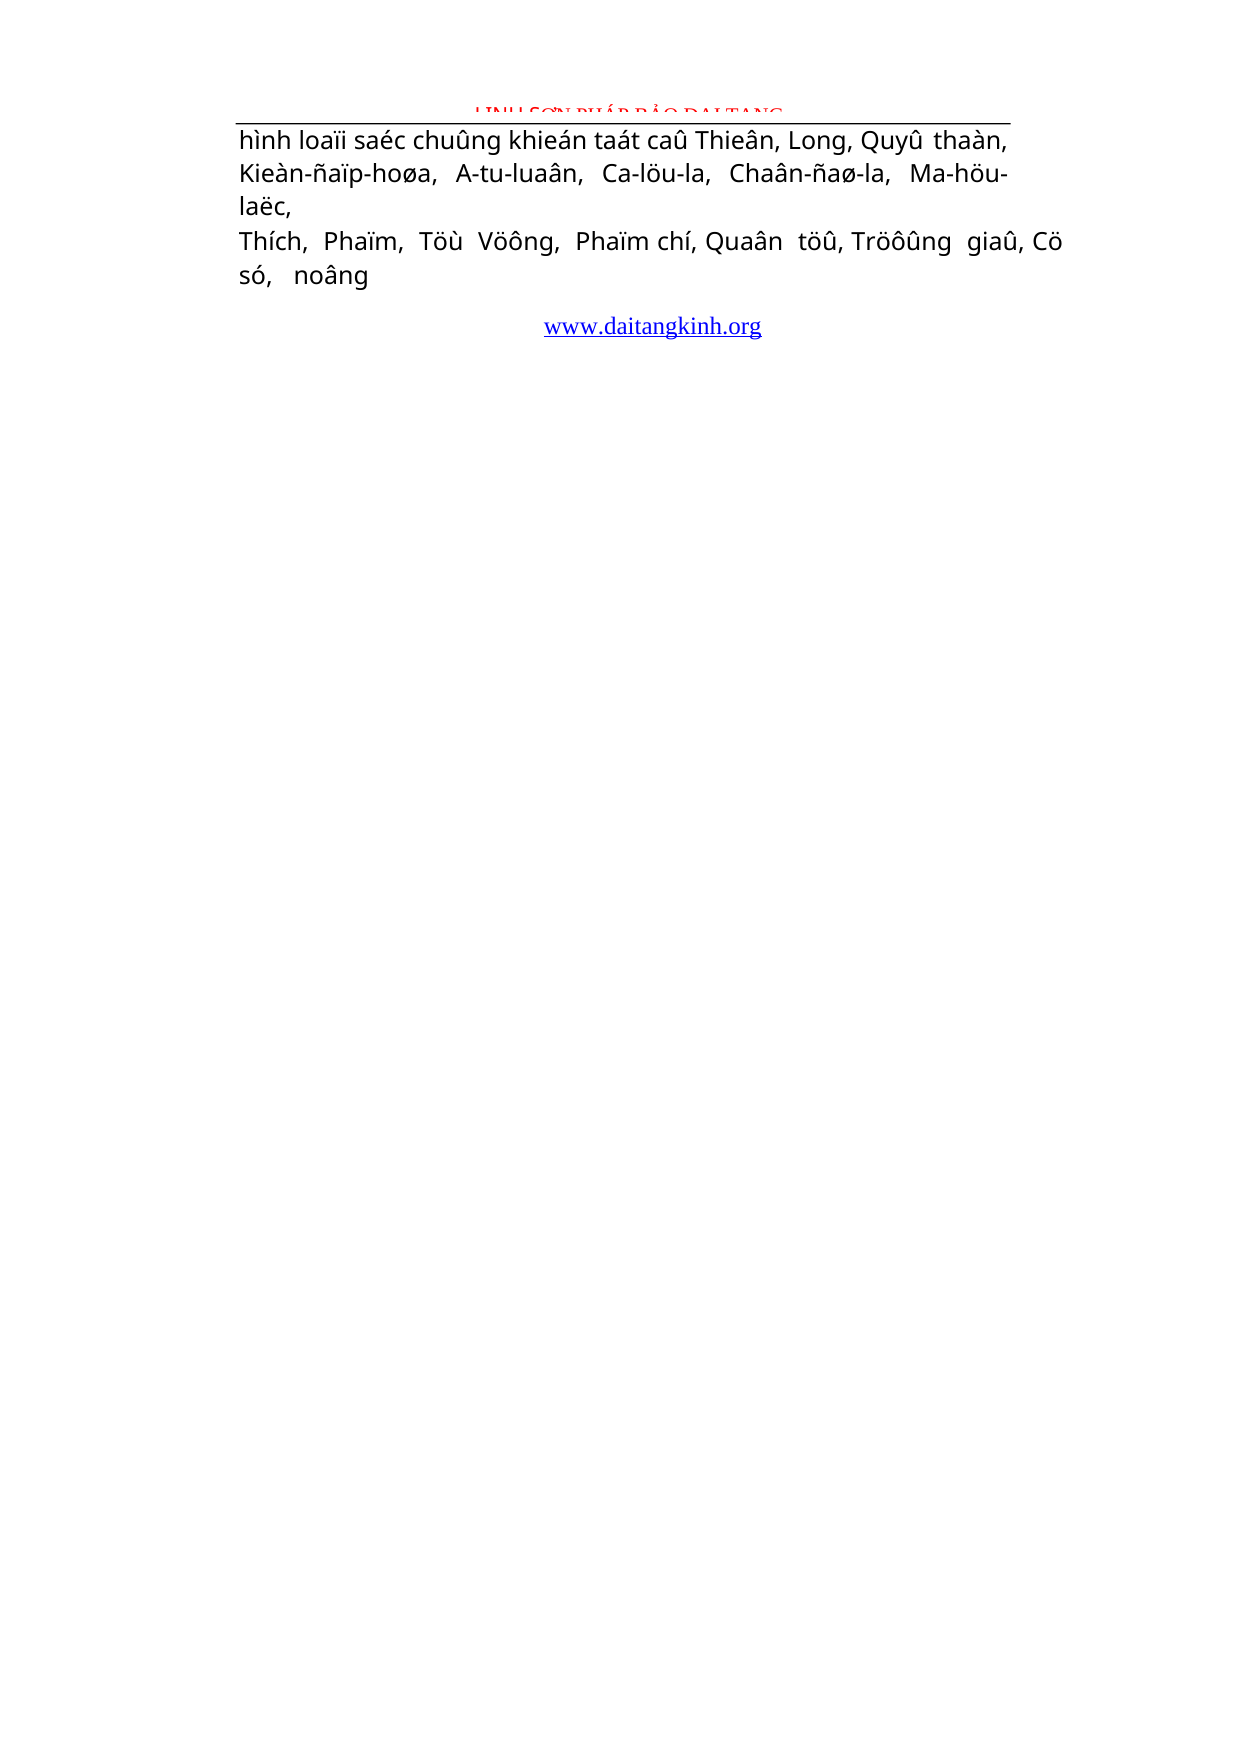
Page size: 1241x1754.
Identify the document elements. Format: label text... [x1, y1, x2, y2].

text www.daitangkinh.org [397, 311, 907, 340]
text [239, 123, 1008, 223]
text Thích, Phaïm, Töù Vöông, Phaïm chí, Quaân töû, Tröôûng giaû, Cö só, noâng [239, 223, 1065, 291]
